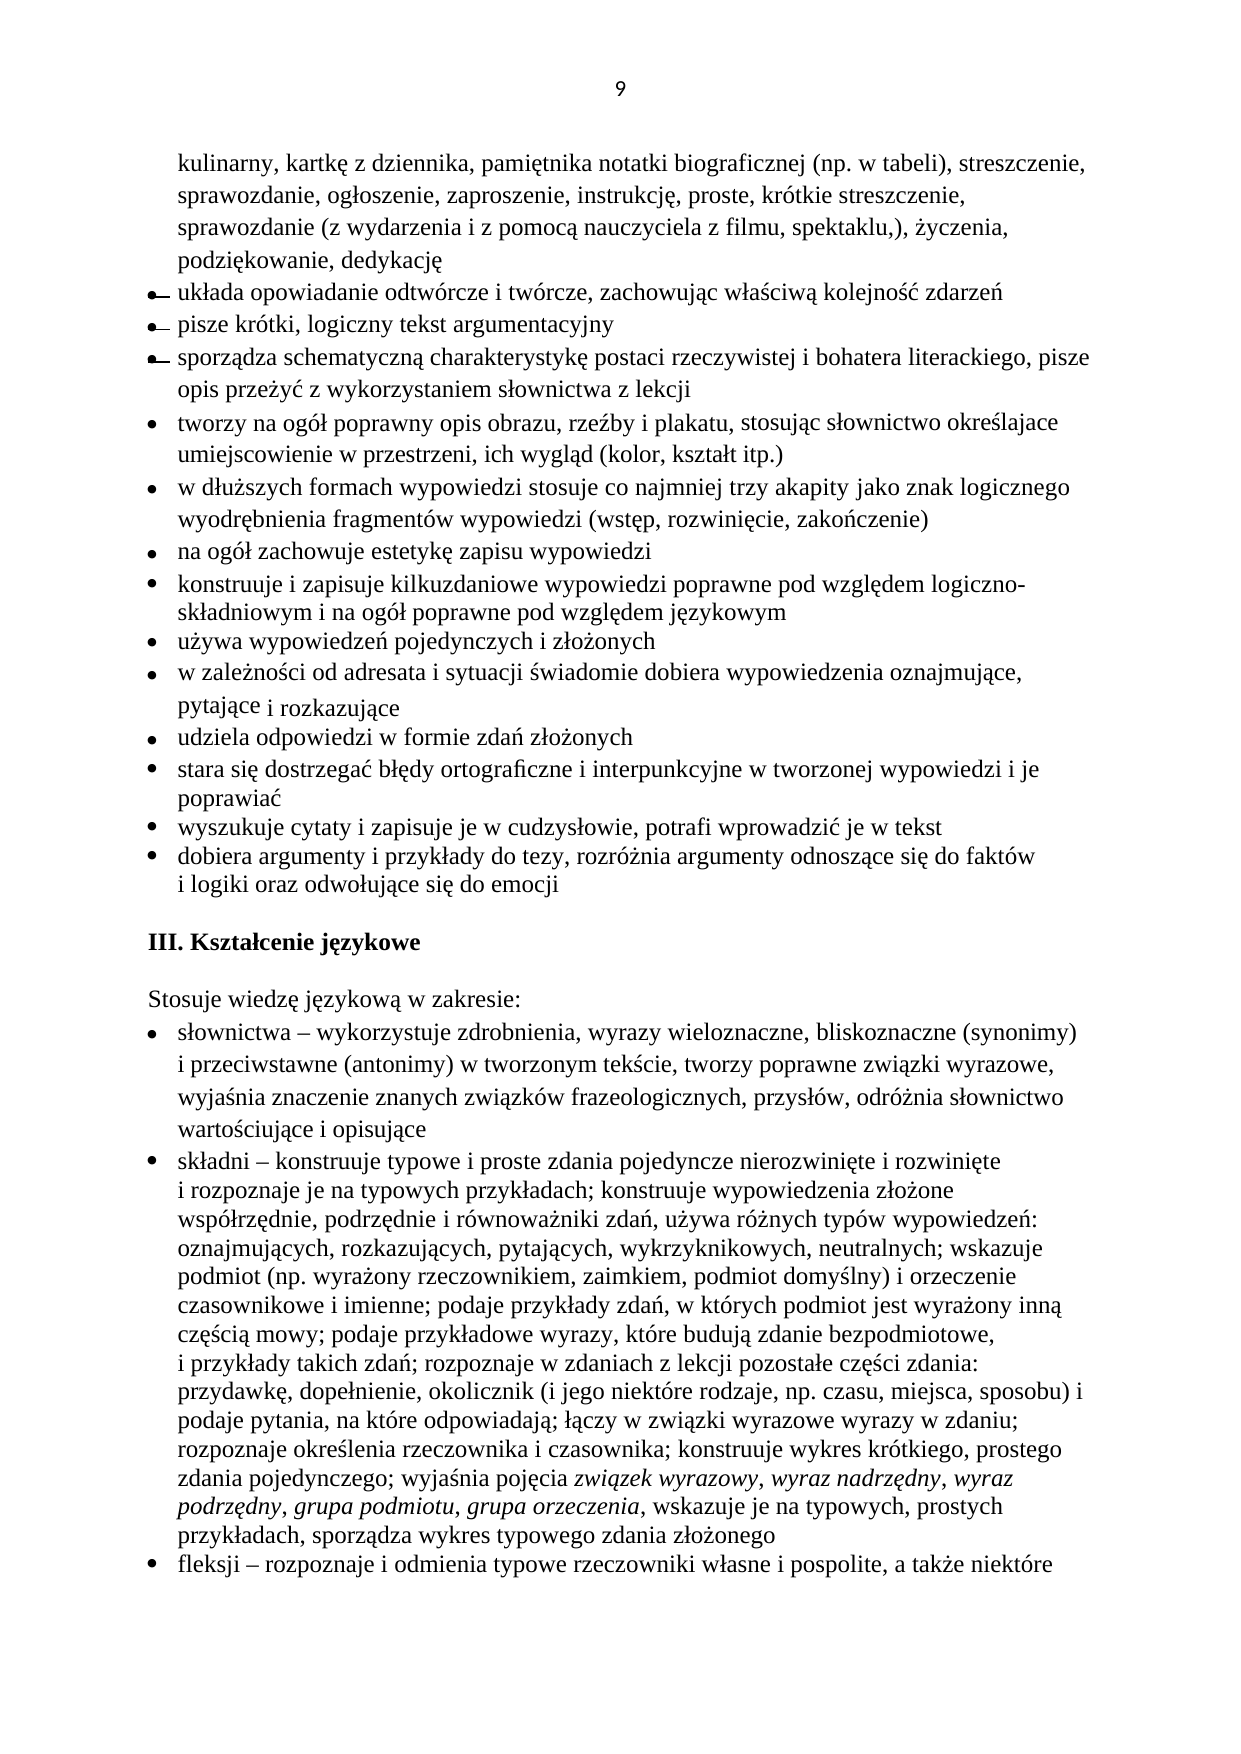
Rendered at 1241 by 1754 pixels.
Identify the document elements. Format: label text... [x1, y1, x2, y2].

list sporządza schematyczną charakterystykę postaci rzeczywistej i bohatera literackiego, pisze opis przeżyć z wykorzystaniem słownictwa z lekcji [148, 342, 1095, 407]
list w zależności od adresata i sytuacji świadomie dobiera wypowiedzenia oznajmujące, pytające i rozkazujące [148, 657, 1095, 722]
list pisze krótki, logiczny tekst argumentacyjny [148, 309, 1095, 342]
list składni – konstruuje typowe i proste zdania pojedyncze nierozwinięte i rozwinięte i rozpoznaje je na typowych przykładach; konstruuje wypowiedzenia złożone współrzędnie, podrzędnie i równoważniki zdań, używa różnych typów wypowiedzeń: oznajmujących, rozkazujących, pytających, wykrzyknikowych, neutralnych; wskazuje podmiot (np. wyrażony rzeczownikiem, zaimkiem, podmiot domyślny) i orzeczenie czasownikowe i imienne; podaje przykłady zdań, w których podmiot jest wyrażony inną częścią mowy; podaje przykładowe wyrazy, które budują zdanie bezpodmiotowe, i przykłady takich zdań; rozpoznaje w zdaniach z lekcji pozostałe części zdania: przydawkę, dopełnienie, okolicznik (i jego niektóre rodzaje, np. czasu, miejsca, sposobu) i podaje pytania, na które odpowiadają; łączy w związki wyrazowe wyrazy w zdaniu; rozpoznaje określenia rzeczownika i czasownika; konstruuje wykres krótkiego, prostego zdania pojedynczego; wyjaśnia pojęcia związek wyrazowy, wyraz nadrzędny, wyraz podrzędny, grupa podmiotu, grupa orzeczenia, wskazuje je na typowych, prostych przykładach, sporządza wykres typowego zdania złożonego [148, 1146, 1086, 1549]
list konstruuje i zapisuje kilkuzdaniowe wypowiedzi poprawne pod względem logiczno-składniowym i na ogół poprawne pod względem językowym [148, 569, 1086, 626]
list tworzy na ogół poprawny opis obrazu, rzeźby i plakatu, stosując słownictwo określajace umiejscowienie w przestrzeni, ich wygląd (kolor, kształt itp.) [148, 407, 1095, 472]
list używa wypowiedzeń pojedynczych i złożonych [148, 626, 1095, 657]
list słownictwa – wykorzystuje zdrobnienia, wyrazy wieloznaczne, bliskoznaczne (synonimy) i przeciwstawne (antonimy) w tworzonym tekście, tworzy poprawne związki wyrazowe, wyjaśnia znaczenie znanych związków frazeologicznych, przysłów, odróżnia słownictwo wartościujące i opisujące [148, 1017, 1095, 1146]
list dobiera argumenty i przykłady do tezy, rozróżnia argumenty odnoszące się do faktów i logiki oraz odwołujące się do emocji [148, 841, 1086, 898]
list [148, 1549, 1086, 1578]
text III. Kształcenie językowe [148, 927, 1095, 956]
list udziela odpowiedzi w formie zdań złożonych [148, 722, 1095, 754]
list w dłuższych formach wypowiedzi stosuje co najmniej trzy akapity jako znak logicznego wyodrębnienia fragmentów wypowiedzi (wstęp, rozwinięcie, zakończenie) [148, 472, 1095, 536]
list na ogół zachowuje estetykę zapisu wypowiedzi [148, 536, 1095, 569]
list stara się dostrzegać błędy ortograﬁczne i interpunkcyjne w tworzonej wypowiedzi i je poprawiać [148, 754, 1086, 812]
list układa opowiadanie odtwórcze i twórcze, zachowując właściwą kolejność zdarzeń [148, 277, 1095, 309]
list wyszukuje cytaty i zapisuje je w cudzysłowie, potrafi wprowadzić je w tekst [148, 812, 1086, 841]
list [148, 148, 1095, 277]
text Stosuje wiedzę językową w zakresie: [148, 984, 1095, 1017]
